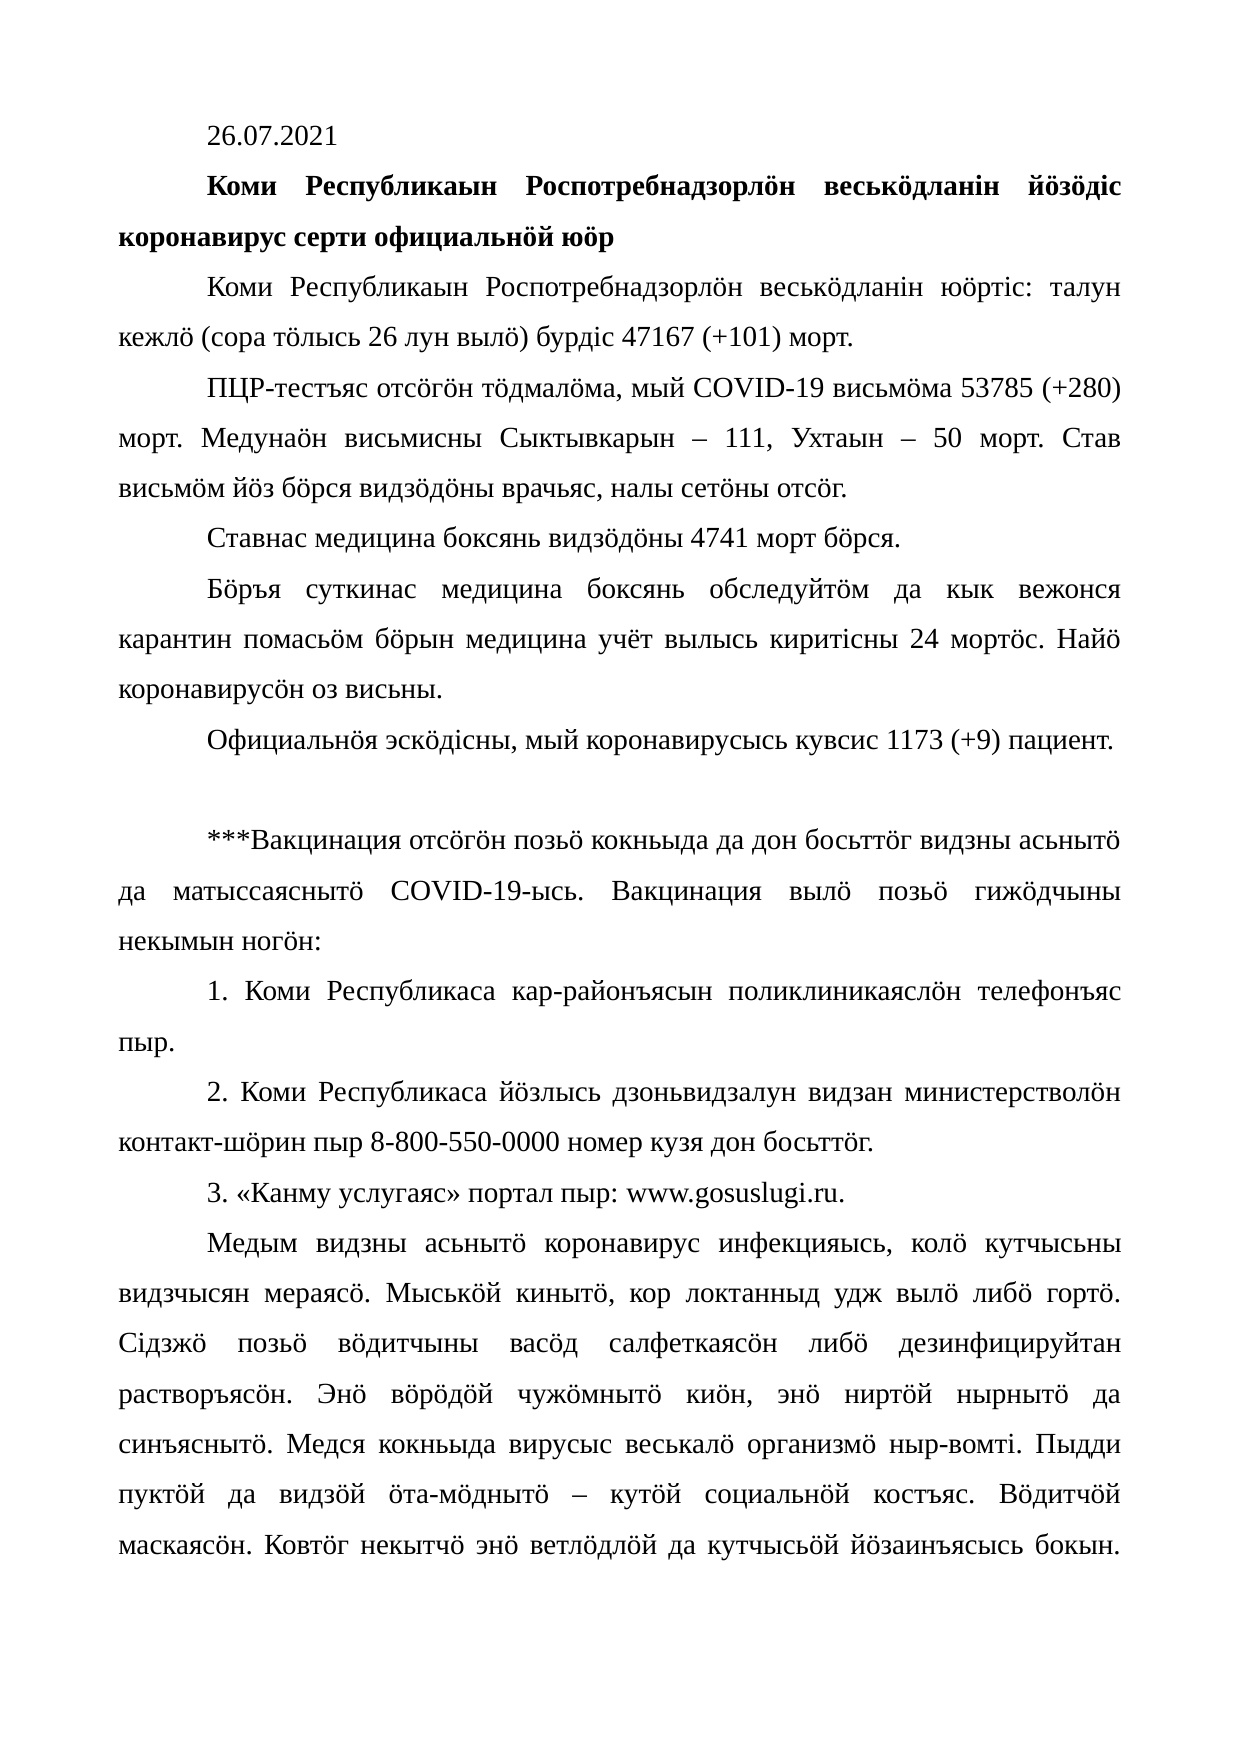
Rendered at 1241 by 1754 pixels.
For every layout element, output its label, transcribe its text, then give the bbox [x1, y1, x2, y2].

text Ставнас медицина боксянь видзӧдӧны 4741 морт бӧрся. [118, 521, 1122, 554]
text ПЦР-тестъяс отсӧгӧн тӧдмалӧма, мый COVІD-19 висьмӧма 53785 (+280) морт. Медунаӧн висьмисны Сыктывкарын – 111, Ухтаын – 50 морт. Став висьмӧм йӧз бӧрся видзӧдӧны врачьяс, налы сетӧны отсӧг. [118, 370, 1122, 504]
text Коми Республикаын Роспотребнадзорлӧн веськӧдланін юӧртіс: талун кежлӧ (сора тӧлысь 26 лун вылӧ) бурдіс 47167 (+101) морт. [118, 269, 1122, 353]
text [118, 1225, 1122, 1560]
text ***Вакцинация отсӧгӧн позьӧ кокньыда да дон босьттӧг видзны асьнытӧ да матыссаяснытӧ COVІD-19-ысь. Вакцинация вылӧ позьӧ гижӧдчыны некымын ногӧн: [118, 822, 1122, 957]
text Коми Республикаын Роспотребнадзорлӧн веськӧдланін йӧзӧдіс коронавирус серти официальнӧй юӧр [118, 168, 1122, 252]
text 2. Коми Республикаса йӧзлысь дзоньвидзалун видзан министерстволӧн контакт-шӧрин пыр 8-800-550-0000 номер кузя дон босьттӧг. [118, 1074, 1122, 1158]
text 1. Коми Республикаса кар-районъясын поликлиникаяслӧн телефонъяс пыр. [118, 973, 1122, 1057]
text Бӧръя суткинас медицина боксянь обследуйтӧм да кык вежонся карантин помасьӧм бӧрын медицина учёт вылысь киритісны 24 мортӧс. Найӧ коронавирусӧн оз висьны. [118, 571, 1122, 705]
text 3. «Канму услугаяс» портал пыр: www.gosuslugі.ru. [118, 1175, 1122, 1208]
text 26.07.2021 [118, 118, 1122, 152]
text Официальнӧя эскӧдісны, мый коронавирусысь кувсис 1173 (+9) пациент. [118, 722, 1122, 755]
